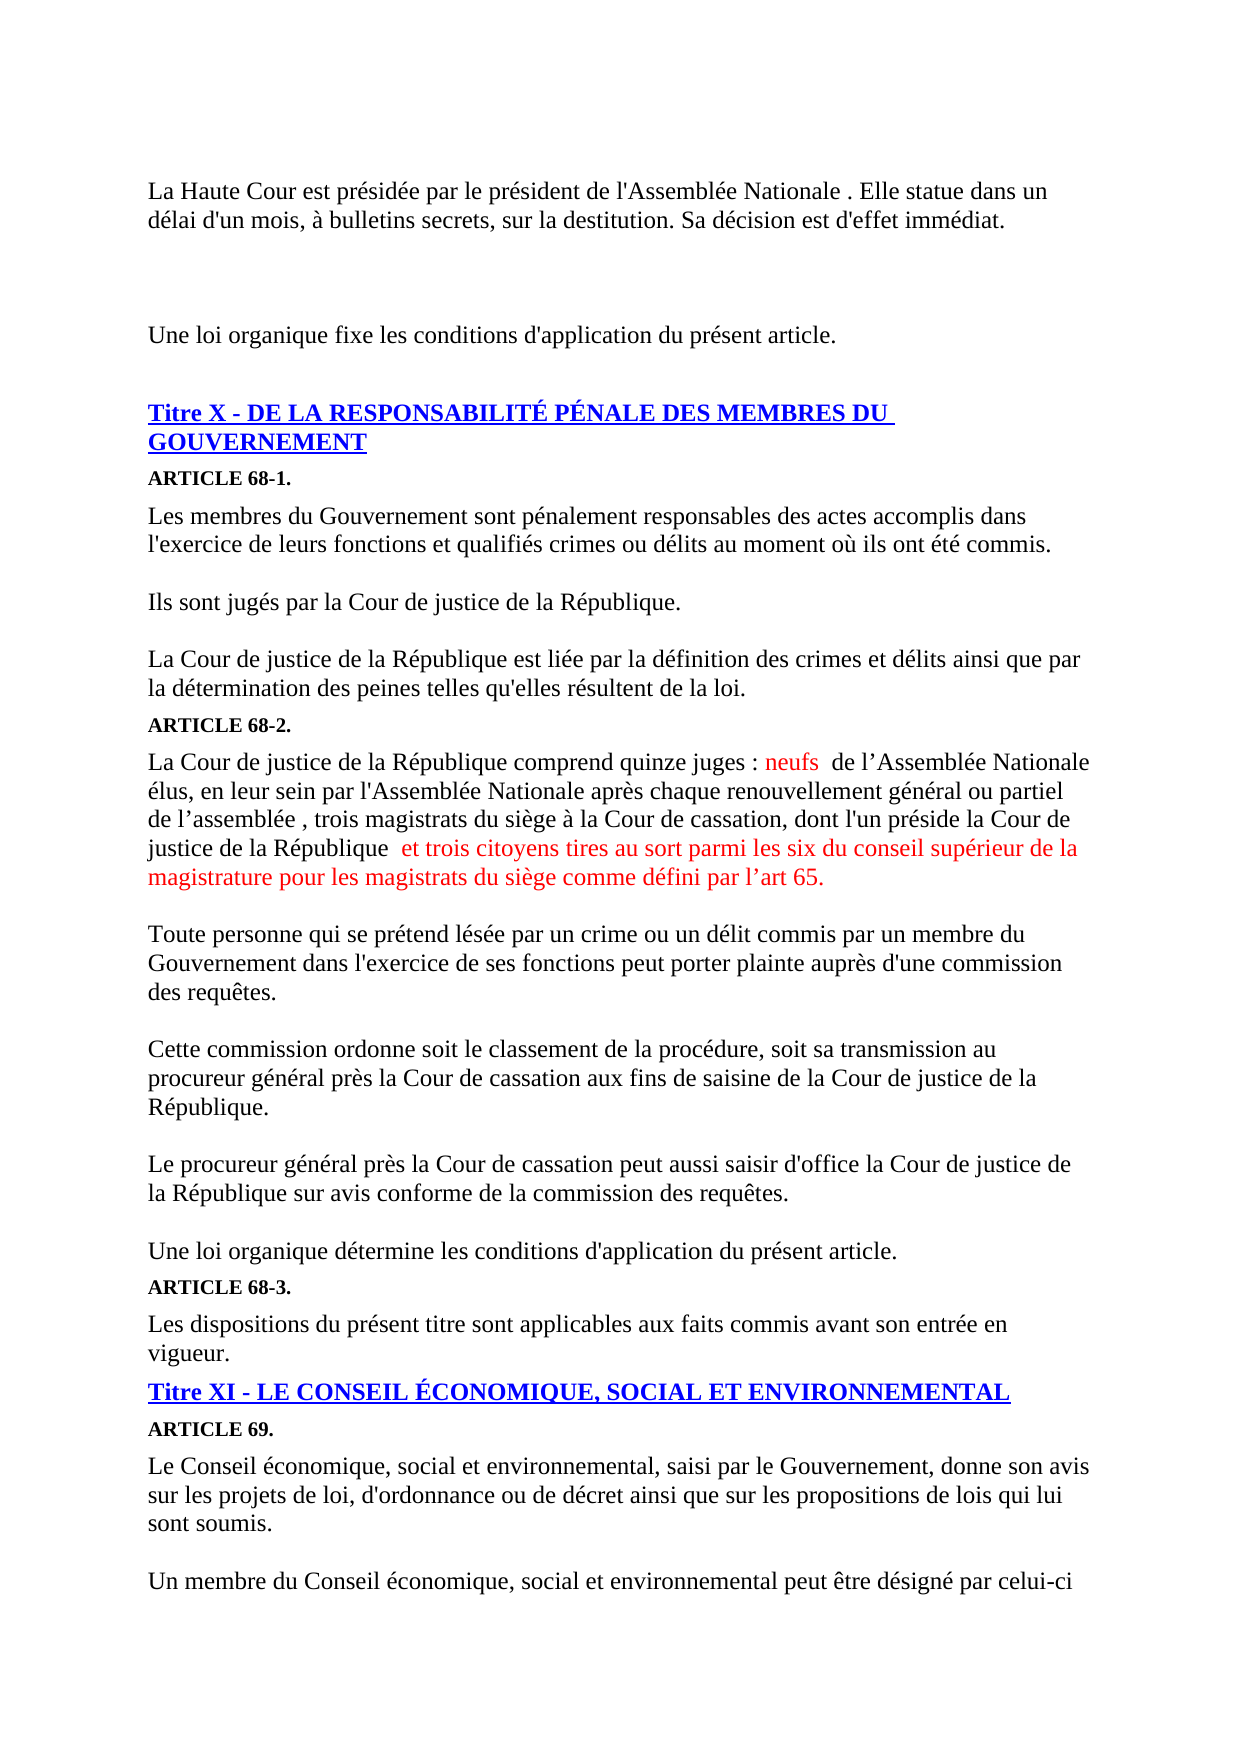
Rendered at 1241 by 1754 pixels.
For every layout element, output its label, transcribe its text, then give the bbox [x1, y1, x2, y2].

text Les membres du Gouvernement sont pénalement responsables des actes accomplis dans l'exercice de leurs fonctions et qualifiés crimes ou délits au moment où ils ont été commis. Ils sont jugés par la Cour de justice de la République. La Cour de justice de la République est liée par la définition des crimes et délits ainsi que par la détermination des peines telles qu'elles résultent de la loi. [148, 501, 1093, 702]
text La Cour de justice de la République comprend quinze juges : neufs de l’Assemblée Nationale élus, en leur sein par l'Assemblée Nationale après chaque renouvellement général ou partiel de l’assemblée , trois magistrats du siège à la Cour de cassation, dont l'un préside la Cour de justice de la République et trois citoyens tires au sort parmi les six du conseil supérieur de la magistrature pour les magistrats du siège comme défini par l’art 65. Toute personne qui se prétend lésée par un crime ou un délit commis par un membre du Gouvernement dans l'exercice de ses fonctions peut porter plainte auprès d'une commission des requêtes. Cette commission ordonne soit le classement de la procédure, soit sa transmission au procureur général près la Cour de cassation aux fins de saisine de la Cour de justice de la République. Le procureur général près la Cour de cassation peut aussi saisir d'office la Cour de justice de la République sur avis conforme de la commission des requêtes. Une loi organique détermine les conditions d'application du présent article. [148, 747, 1093, 1264]
text Titre XI - LE CONSEIL ÉCONOMIQUE, SOCIAL ET ENVIRONNEMENTAL [148, 1377, 1093, 1406]
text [148, 1451, 1093, 1595]
text ARTICLE 68-2. [148, 712, 1093, 737]
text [148, 148, 1093, 349]
text ARTICLE 68-1. [148, 466, 1093, 490]
text ARTICLE 68-3. [148, 1275, 1093, 1299]
text ARTICLE 69. [148, 1416, 1093, 1441]
text Titre X - DE LA RESPONSABILITÉ PÉNALE DES MEMBRES DU GOUVERNEMENT [148, 398, 1093, 456]
text Les dispositions du présent titre sont applicables aux faits commis avant son entrée en vigueur. [148, 1309, 1093, 1367]
